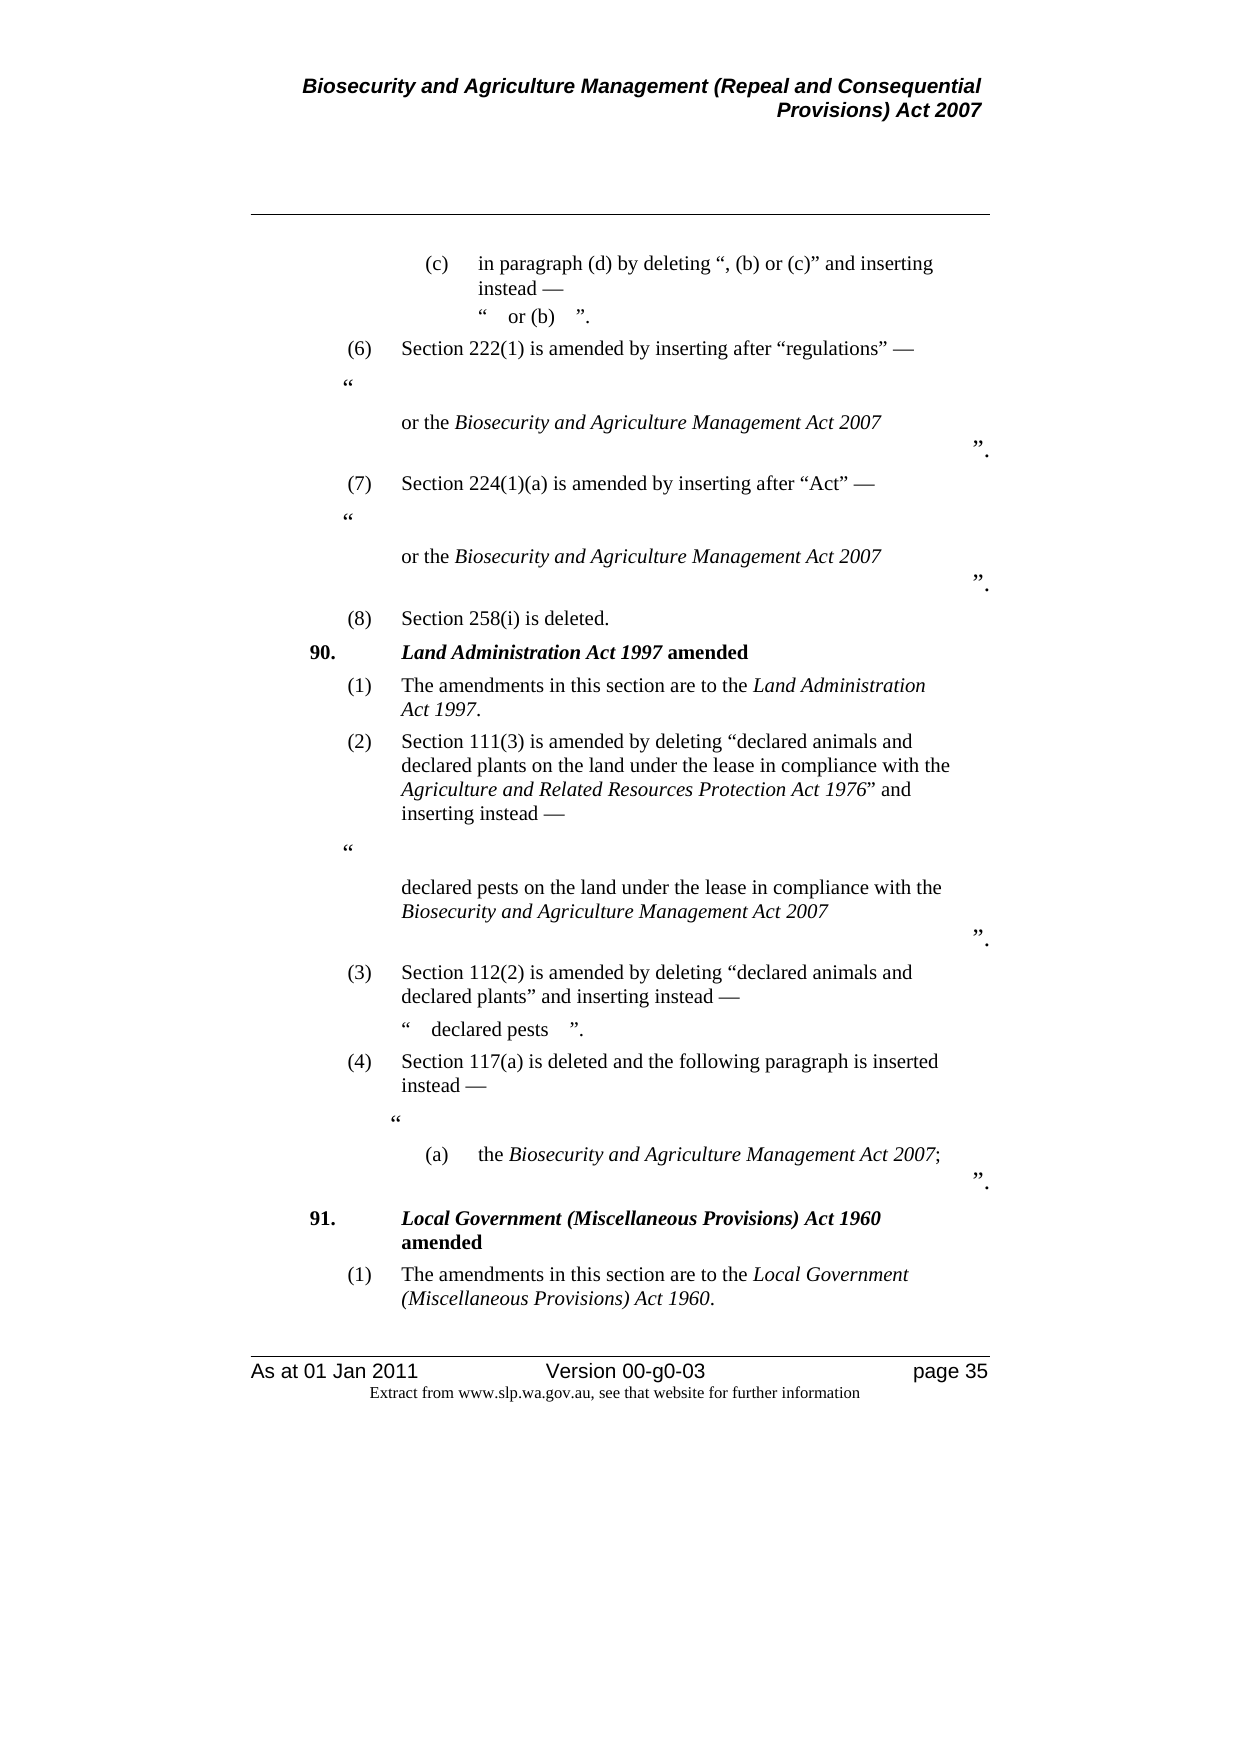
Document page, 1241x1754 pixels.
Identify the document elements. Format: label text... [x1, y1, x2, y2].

text or the Biosecurity and Agriculture Management Act 2007 [312, 410, 960, 434]
text (1) The amendments in this section are to the Land Administration Act 1997. [312, 672, 960, 721]
text ”. [251, 568, 990, 597]
text (a) the Biosecurity and Agriculture Management Act 2007; [389, 1142, 960, 1166]
text ”. [251, 923, 990, 952]
text “ [342, 373, 990, 401]
text “ [390, 1109, 990, 1138]
text (3) Section 112(2) is amended by deleting “declared animals and declared plants” and inserting instead — [312, 960, 960, 1008]
text (c) in paragraph (d) by deleting “, (b) or (c)” and inserting instead — [389, 251, 960, 299]
text (4) Section 117(a) is deleted and the following paragraph is inserted instead — [312, 1049, 960, 1097]
text “ or (b) ”. [389, 304, 960, 328]
subtitle 90. Land Administration Act 1997 amended [309, 640, 960, 664]
text “ declared pests ”. [312, 1016, 960, 1041]
text (2) Section 111(3) is amended by deleting “declared animals and declared plants on the land under the lease in compliance with the Agriculture and Related Resources Protection Act 1976” and inserting instead — [312, 729, 960, 825]
text (8) Section 258(i) is deleted. [312, 606, 960, 630]
text (1) The amendments in this section are to the Local Government (Miscellaneous Provisions) Act 1960. [312, 1262, 960, 1310]
text declared pests on the land under the lease in compliance with the Biosecurity and Agriculture Management Act 2007 [312, 875, 960, 923]
text “ [342, 838, 990, 866]
text “ [342, 507, 990, 536]
text or the Biosecurity and Agriculture Management Act 2007 [312, 544, 960, 568]
text (7) Section 224(1)(a) is amended by inserting after “Act” — [312, 471, 960, 495]
text ”. [251, 1166, 990, 1195]
text ”. [251, 434, 990, 462]
text (6) Section 222(1) is amended by inserting after “regulations” — [312, 336, 960, 360]
subtitle 91. Local Government (Miscellaneous Provisions) Act 1960 amended [309, 1206, 960, 1254]
